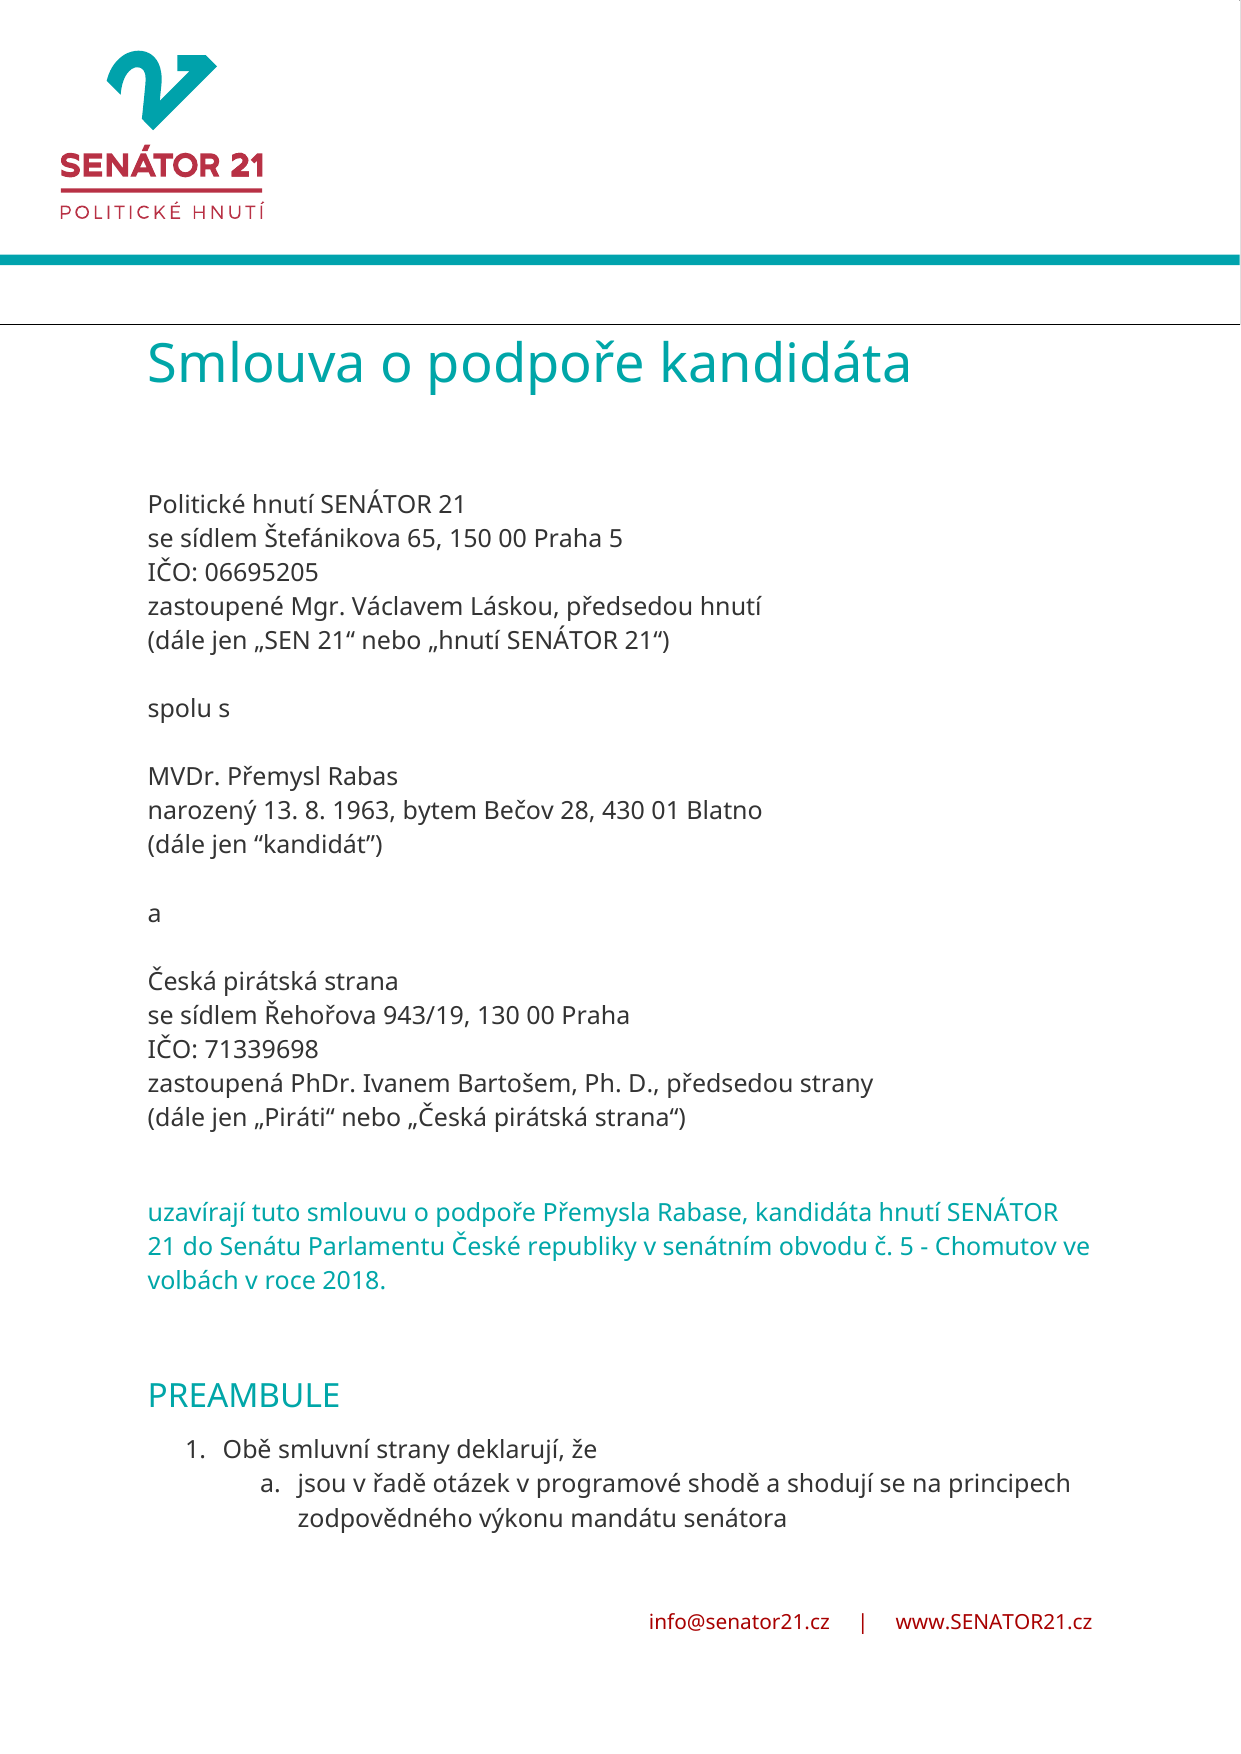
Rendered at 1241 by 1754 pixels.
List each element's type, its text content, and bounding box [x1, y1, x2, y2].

text zastoupená PhDr. Ivanem Bartošem, Ph. D., předsedou strany [147, 1066, 1092, 1099]
text zastoupené Mgr. Václavem Láskou, předsedou hnutí [147, 589, 1092, 623]
text se sídlem Štefánikova 65, 150 00 Praha 5 [147, 521, 1092, 554]
text IČO: 71339698 [147, 1031, 1092, 1066]
text (dále jen „Piráti“ nebo „Česká pirátská strana“) [147, 1099, 1092, 1134]
text IČO: 06695205 [147, 554, 1092, 589]
text PREAMBULE [147, 1372, 1092, 1417]
text narozený 13. 8. 1963, bytem Bečov 28, 430 01 Blatno [147, 793, 1092, 827]
text spolu s [147, 691, 1092, 725]
text se sídlem Řehořova 943/19, 130 00 Praha [147, 997, 1092, 1031]
text Politické hnutí SENÁTOR 21 [147, 486, 1092, 521]
text uzavírají tuto smlouvu o podpoře Přemysla Rabase, kandidáta hnutí SENÁTOR 21 do Senátu Parlamentu České republiky v senátním obvodu č. 5 - Chomutov ve volbách v roce 2018. [147, 1194, 1092, 1296]
text (dále jen „SEN 21“ nebo „hnutí SENÁTOR 21“) [147, 623, 1092, 657]
list jsou v řadě otázek v programové shodě a shodují se na principech zodpovědného výkonu mandátu senátora [260, 1466, 1092, 1534]
text a [147, 895, 1092, 929]
text Česká pirátská strana [147, 963, 1092, 997]
title Smlouva o podpoře kandidáta [147, 325, 1092, 398]
list Obě smluvní strany deklarují, že [185, 1432, 1092, 1466]
text (dále jen “kandidát”) [147, 827, 1092, 861]
text MVDr. Přemysl Rabas [147, 759, 1092, 793]
